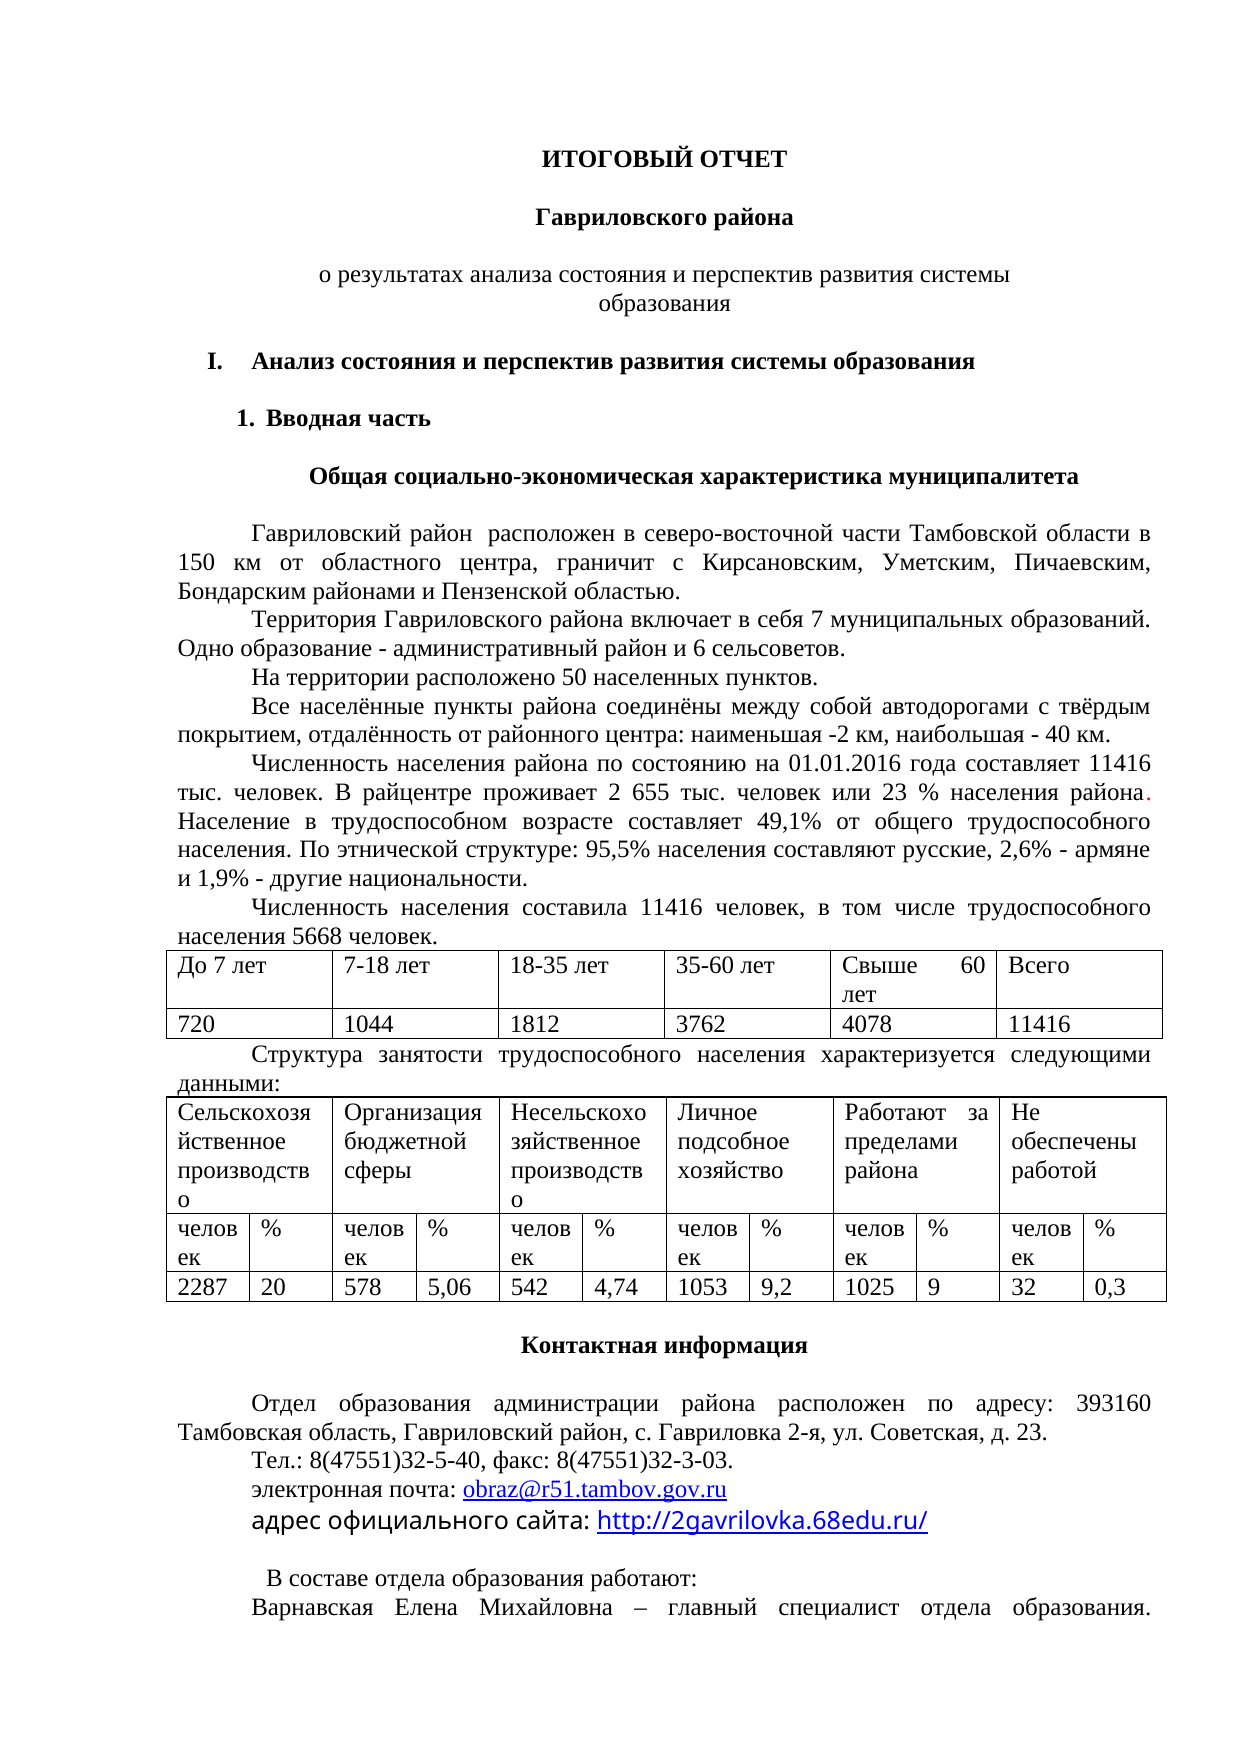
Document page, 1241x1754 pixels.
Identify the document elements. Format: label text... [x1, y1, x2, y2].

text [177, 1592, 1152, 1621]
text На территории расположено 50 населенных пунктов. [177, 662, 1152, 691]
list Вводная часть [177, 403, 1152, 432]
table_cell 4078 [831, 1009, 996, 1038]
table_cell % [250, 1214, 332, 1271]
table_cell 5,06 [417, 1272, 499, 1301]
table_cell 1812 [499, 1009, 664, 1038]
table_cell 1044 [333, 1009, 498, 1038]
table_header Всего [997, 951, 1162, 1008]
text адрес официального сайта: http://2gavrilovka.68edu.ru/ [177, 1503, 1152, 1537]
table_cell 1053 [667, 1272, 749, 1301]
text Структура занятости трудоспособного населения характеризуется следующими данными: [177, 1039, 1152, 1096]
table_cell 9,2 [750, 1272, 833, 1301]
list Анализ состояния и перспектив развития системы образования [177, 346, 1152, 374]
table_cell % [417, 1214, 499, 1271]
table_cell человек [167, 1214, 249, 1271]
table_cell человек [667, 1214, 749, 1271]
text о результатах анализа состояния и перспектив развития системы [177, 259, 1152, 288]
table_header Личное подсобное хозяйство [667, 1098, 833, 1212]
table_header Не обеспечены работой [1000, 1098, 1166, 1212]
text Общая социально-экономическая характеристика муниципалитета [177, 461, 1152, 489]
table_header Работают за пределами района [834, 1098, 999, 1212]
text Отдел образования администрации района расположен по адресу: 393160 Тамбовская область, Гавриловский район, с. Гавриловка 2-я, ул. Советская, д. 23. [177, 1388, 1152, 1446]
table_cell 11416 [997, 1009, 1162, 1038]
table_cell 0,3 [1084, 1272, 1166, 1301]
table_header Свыше 60 лет [831, 951, 996, 1008]
text Численность населения составила 11416 человек, в том числе трудоспособного населения 5668 человек. [177, 892, 1152, 949]
table_cell человек [333, 1214, 416, 1271]
table_header 7-18 лет [333, 951, 498, 1008]
table_cell % [1084, 1214, 1166, 1271]
table_header 35-60 лет [665, 951, 830, 1008]
table_cell % [583, 1214, 666, 1271]
table_cell 1025 [834, 1272, 916, 1301]
table_cell 20 [250, 1272, 332, 1301]
table_cell 4,74 [583, 1272, 666, 1301]
text Тел.: 8(47551)32-5-40, факс: 8(47551)32-3-03. [177, 1446, 1152, 1474]
text Численность населения района по состоянию на 01.01.2016 года составляет 11416 тыс. человек. В райцентре проживает 2 655 тыс. человек или 23 % населения района. Население в трудоспособном возрасте составляет 49,1% от общего трудоспособного населения. По этнической структуре: 95,5% населения составляют русские, 2,6% - армяне и 1,9% - другие национальности. [177, 748, 1152, 892]
table_cell 3762 [665, 1009, 830, 1038]
text Территория Гавриловского района включает в себя 7 муниципальных образований. Одно образование - административный район и 6 сельсоветов. [177, 604, 1152, 662]
table_header Несельскохозяйственное производство [500, 1098, 666, 1212]
table_cell человек [834, 1214, 916, 1271]
table_header 18-35 лет [499, 951, 664, 1008]
text электронная почта: obraz@r51.tambov.gov.ru [177, 1474, 1152, 1503]
table_cell 32 [1000, 1272, 1083, 1301]
table_cell 578 [333, 1272, 416, 1301]
text Гавриловского района [177, 202, 1152, 231]
text Все населённые пункты района соединёны между собой автодорогами с твёрдым покрытием, отдалённость от районного центра: наименьшая , наибольшая - . [177, 691, 1152, 748]
text ИТОГОВЫЙ ОТЧЕТ [177, 144, 1152, 173]
table_header Организация бюджетной сферы [333, 1098, 499, 1212]
table_cell 9 [917, 1272, 999, 1301]
table_cell % [750, 1214, 833, 1271]
text Контактная информация [177, 1331, 1152, 1359]
text образования [177, 288, 1152, 317]
table_cell 542 [500, 1272, 582, 1301]
table_cell человек [500, 1214, 582, 1271]
table_header До 7 лет [167, 951, 332, 1008]
table_cell 2287 [167, 1272, 249, 1301]
table_cell человек [1000, 1214, 1083, 1271]
table_cell % [917, 1214, 999, 1271]
table_cell 720 [167, 1009, 332, 1038]
text В составе отдела образования работают: [177, 1563, 1152, 1592]
text Гавриловский район расположен в северо-восточной части Тамбовской области в от областного центра, граничит с Кирсановским, Уметским, Пичаевским, Бондарским районами и Пензенской областью. [177, 518, 1152, 604]
table_header Сельскохозяйственное производство [167, 1098, 332, 1212]
